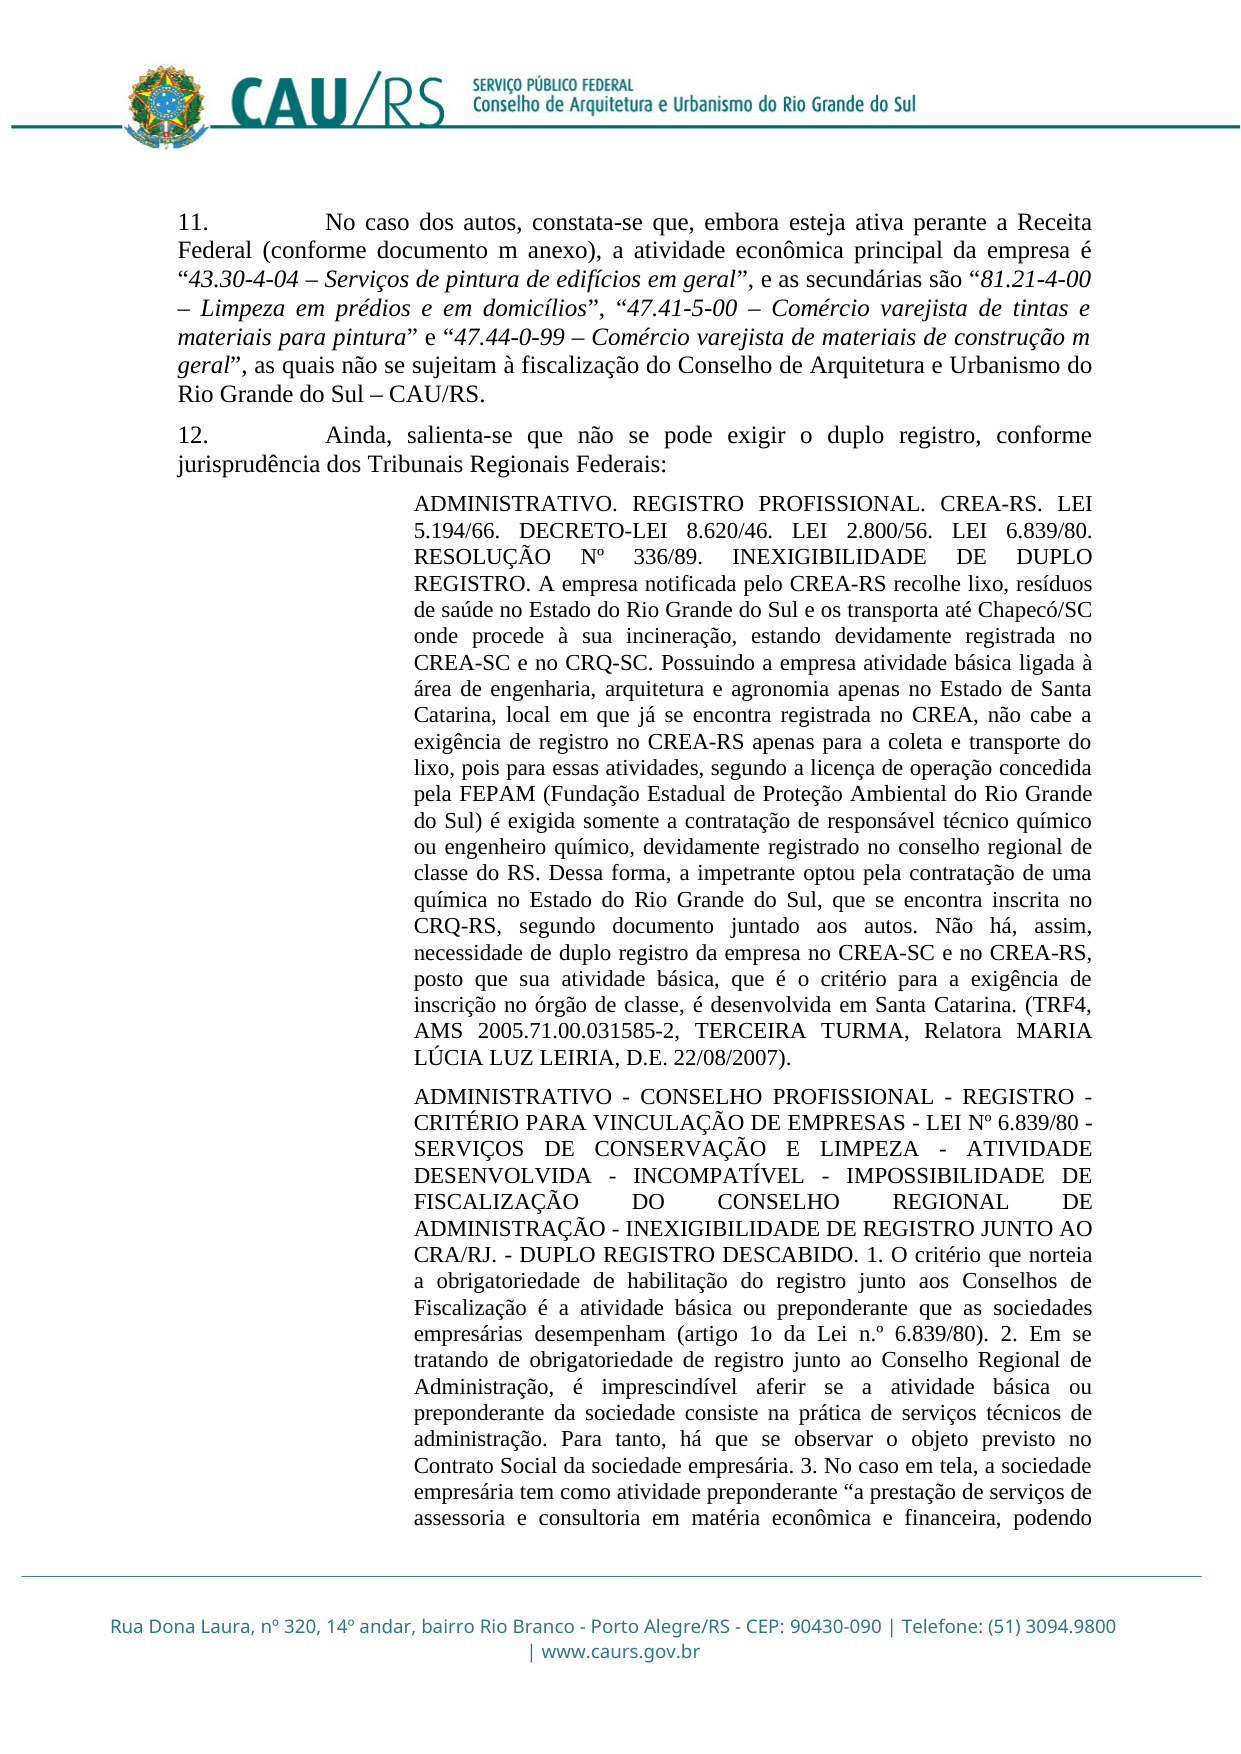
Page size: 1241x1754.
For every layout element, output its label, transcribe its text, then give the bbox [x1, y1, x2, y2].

list No caso dos autos, constata-se que, embora esteja ativa perante a Receita Federal (conforme documento m anexo), a atividade econômica principal da empresa é “43.30-4-04 – Serviços de pintura de edifícios em geral”, e as secundárias são “81.21-4-00 – Limpeza em prédios e em domicílios”, “47.41-5-00 – Comércio varejista de tintas e materiais para pintura” e “47.44-0-99 – Comércio varejista de materiais de construção m geral”, as quais não se sujeitam à fiscalização do Conselho de Arquitetura e Urbanismo do Rio Grande do Sul – CAU/RS. [177, 207, 1093, 408]
picture [11, 0, 1241, 160]
text ADMINISTRATIVO. REGISTRO PROFISSIONAL. CREA-RS. LEI 5.194/66. DECRETO-LEI 8.620/46. LEI 2.800/56. LEI 6.839/80. RESOLUÇÃO Nº 336/89. INEXIGIBILIDADE DE DUPLO REGISTRO. A empresa notificada pelo CREA-RS recolhe lixo, resíduos de saúde no Estado do Rio Grande do Sul e os transporta até Chapecó/SC onde procede à sua incineração, estando devidamente registrada no CREA-SC e no CRQ-SC. Possuindo a empresa atividade básica ligada à área de engenharia, arquitetura e agronomia apenas no Estado de Santa Catarina, local em que já se encontra registrada no CREA, não cabe a exigência de registro no CREA-RS apenas para a coleta e transporte do lixo, pois para essas atividades, segundo a licença de operação concedida pela FEPAM (Fundação Estadual de Proteção Ambiental do Rio Grande do Sul) é exigida somente a contratação de responsável técnico químico ou engenheiro químico, devidamente registrado no conselho regional de classe do RS. Dessa forma, a impetrante optou pela contratação de uma química no Estado do Rio Grande do Sul, que se encontra inscrita no CRQ-RS, segundo documento juntado aos autos. Não há, assim, necessidade de duplo registro da empresa no CREA-SC e no CREA-RS, posto que sua atividade básica, que é o critério para a exigência de inscrição no órgão de classe, é desenvolvida em Santa Catarina. (TRF4, AMS 2005.71.00.031585-2, TERCEIRA TURMA, Relatora MARIA LÚCIA LUZ LEIRIA, D.E. 22/08/2007). [413, 491, 1093, 1070]
list Ainda, salienta-se que não se pode exigir o duplo registro, conforme jurisprudência dos Tribunais Regionais Federais: [177, 421, 1093, 478]
